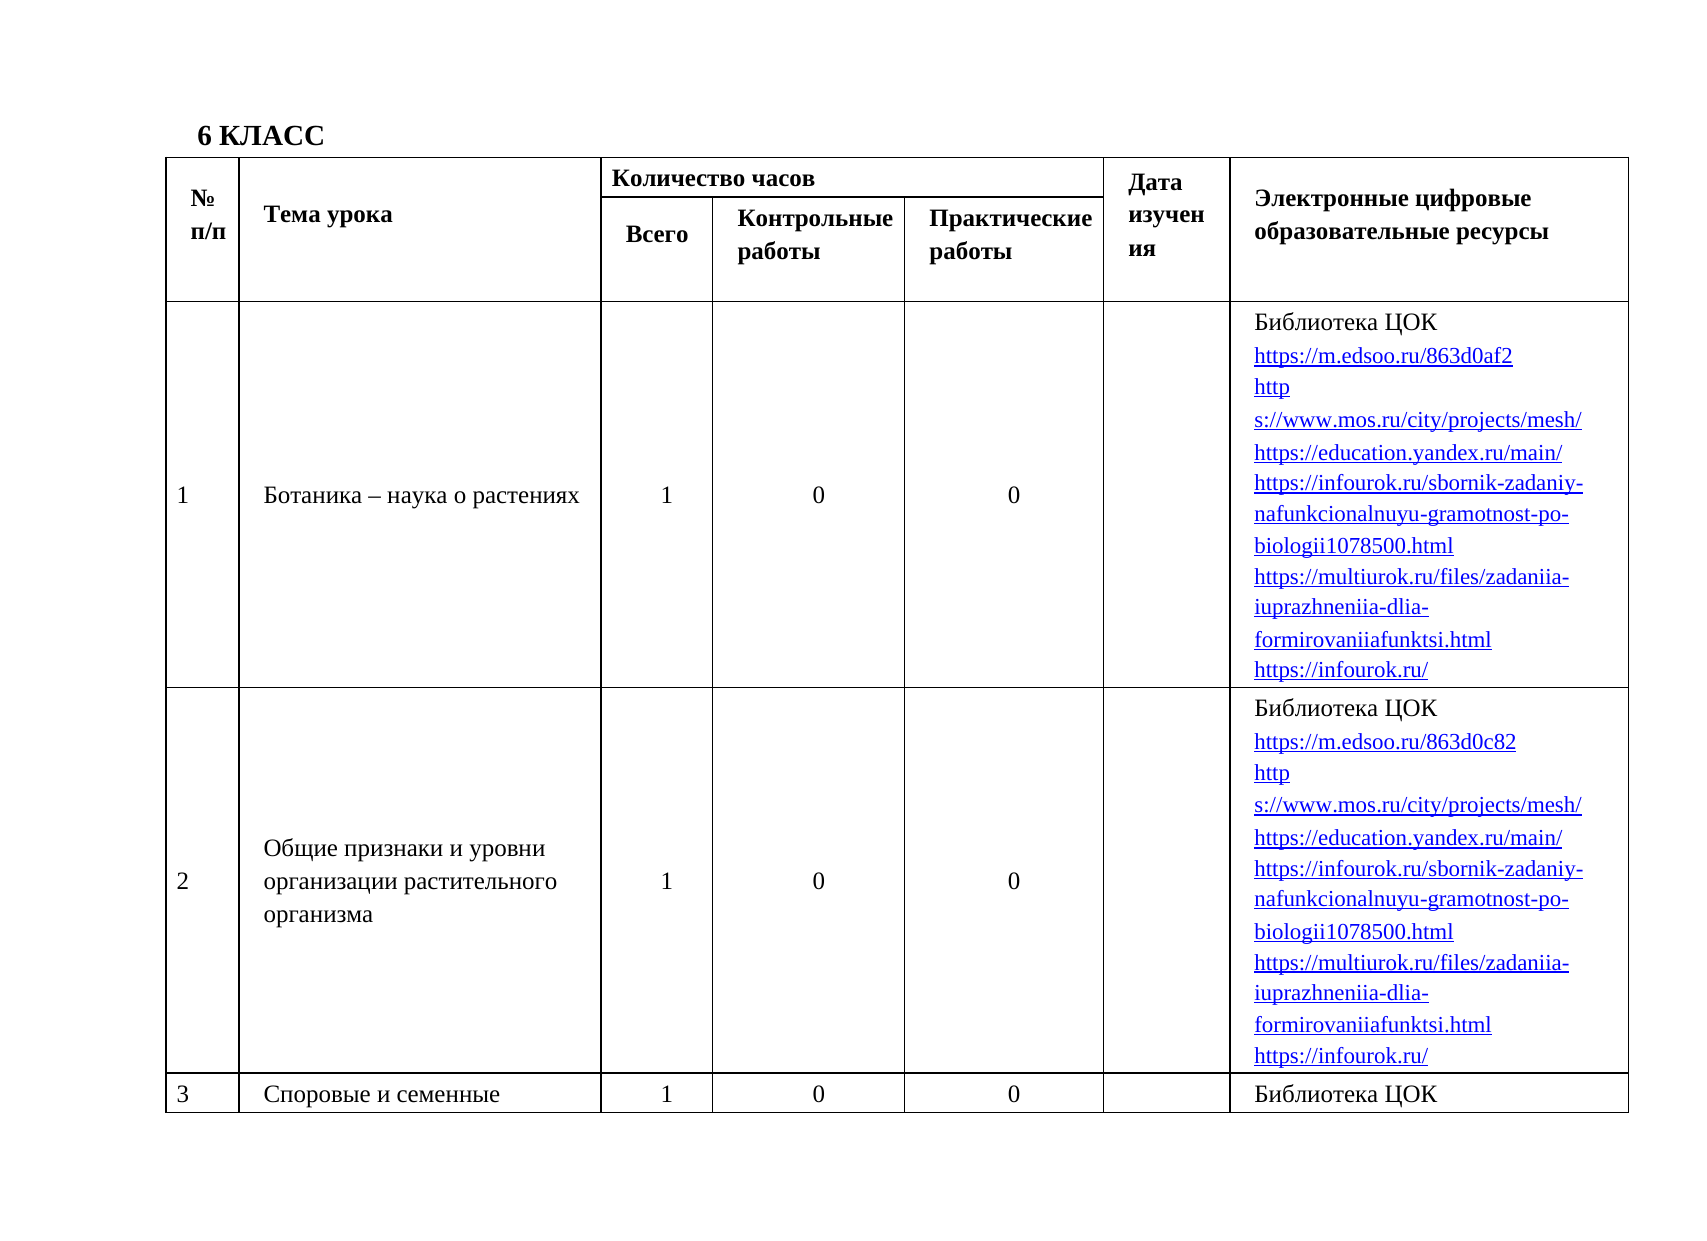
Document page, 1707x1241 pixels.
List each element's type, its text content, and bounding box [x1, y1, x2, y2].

table_cell 0 [713, 302, 904, 686]
table_header Тема урока [240, 158, 600, 301]
table_header Количество часов [602, 158, 1103, 196]
table_cell 0 [713, 688, 904, 1072]
table_cell 1 [602, 688, 712, 1072]
table_cell 0 [905, 1074, 1103, 1112]
table_cell Контрольные работы [713, 198, 904, 301]
table_cell 2 [167, 688, 238, 1072]
table_header № п/п [167, 158, 238, 301]
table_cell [240, 1074, 600, 1112]
table_cell Всего [602, 198, 712, 301]
table_cell Общие признаки и уровни организации растительного организма [240, 688, 600, 1072]
table_cell [1104, 1074, 1229, 1112]
table_cell 1 [602, 302, 712, 686]
table_cell 1 [602, 1074, 712, 1112]
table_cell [1231, 1074, 1628, 1112]
table_cell 0 [905, 688, 1103, 1072]
table_header Электронные цифровые образовательные ресурсы [1231, 158, 1628, 301]
table_cell 0 [713, 1074, 904, 1112]
table_cell Ботаника – наука о растениях [240, 302, 600, 686]
table_cell Практические работы [905, 198, 1103, 301]
table_cell [1104, 302, 1229, 686]
table_cell Библиотека ЦОК https://m.edsoo.ru/863d0af2 https://www.mos.ru/city/projects/mesh/ https://education.yandex.ru/main/ https://infourok.ru/sbornik-zadaniy-nafunkcionalnuyu-gramotnost-po-biologii1078500.html https://multiurok.ru/files/zadaniia-iuprazhneniia-dlia-formirovaniiafunktsi.html https://infourok.ru/ [1231, 302, 1628, 686]
table_cell 1 [167, 302, 238, 686]
table_cell Библиотека ЦОК https://m.edsoo.ru/863d0c82 https://www.mos.ru/city/projects/mesh/ https://education.yandex.ru/main/ https://infourok.ru/sbornik-zadaniy-nafunkcionalnuyu-gramotnost-po-biologii1078500.html https://multiurok.ru/files/zadaniia-iuprazhneniia-dlia-formirovaniiafunktsi.html https://infourok.ru/ [1231, 688, 1628, 1072]
table_cell 3 [167, 1074, 238, 1112]
table_cell [1104, 688, 1229, 1072]
table_cell 0 [905, 302, 1103, 686]
text 6 КЛАСС [190, 118, 1618, 152]
table_header Дата изучения [1104, 158, 1229, 301]
